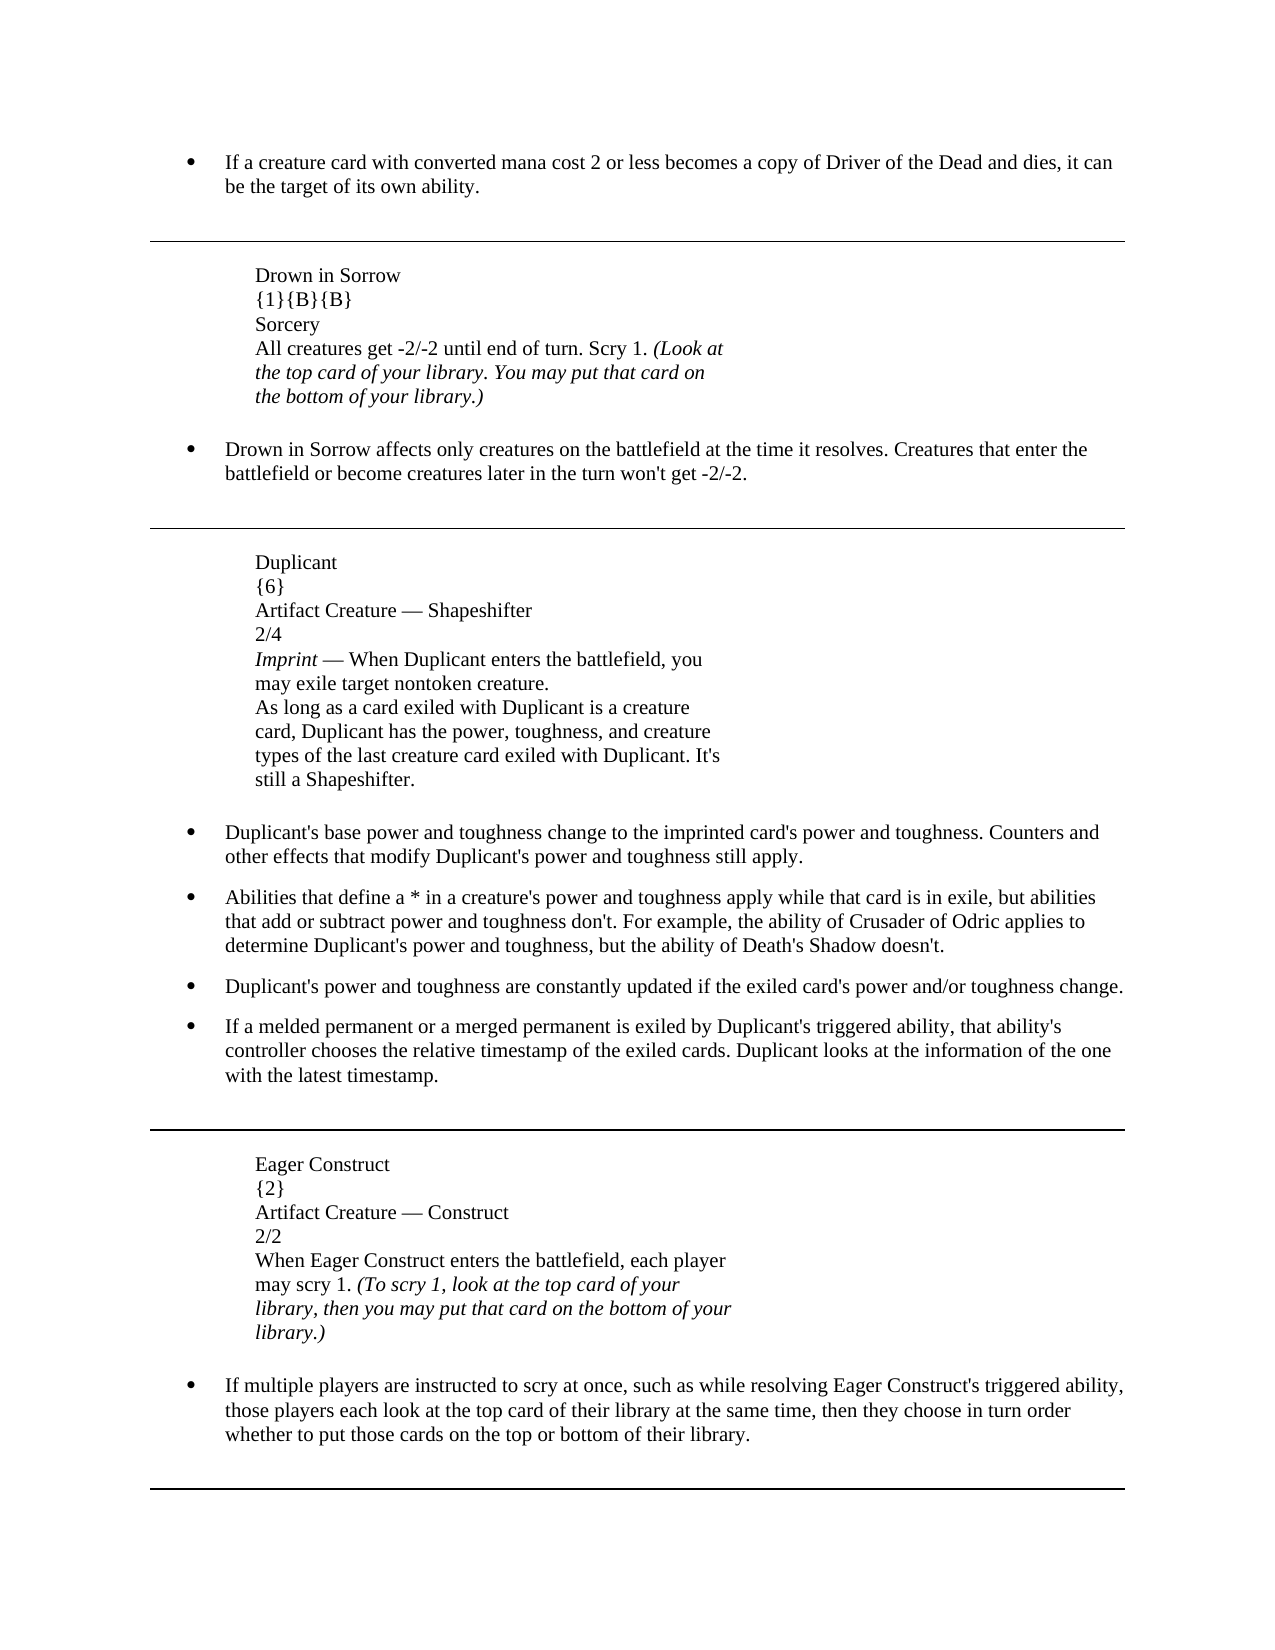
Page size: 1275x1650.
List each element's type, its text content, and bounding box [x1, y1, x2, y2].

list Duplicant's power and toughness are constantly updated if the exiled card's power and/or toughness change. [187, 974, 1125, 998]
list Drown in Sorrow affects only creatures on the battlefield at the time it resolves. Creatures that enter the battlefield or become creatures later in the turn won't get -2/-2. [187, 437, 1125, 485]
text Drown in Sorrow {1}{B}{B} Sorcery All creatures get -2/-2 until end of turn. Scry 1. (Look at the top card of your library. You may put that card on the bottom of your library.) [255, 263, 735, 408]
list Abilities that define a * in a creature's power and toughness apply while that card is in exile, but abilities that add or subtract power and toughness don't. For example, the ability of Crusader of Odric applies to determine Duplicant's power and toughness, but the ability of Death's Shadow doesn't. [187, 885, 1125, 957]
list If multiple players are instructed to scry at once, such as while resolving Eager Construct's triggered ability, those players each look at the top card of their library at the same time, then they choose in turn order whether to put those cards on the top or bottom of their library. [187, 1373, 1125, 1446]
list If a melded permanent or a merged permanent is exiled by Duplicant's triggered ability, that ability's controller chooses the relative timestamp of the exiled cards. Duplicant looks at the information of the one with the latest timestamp. [187, 1014, 1125, 1087]
list If a creature card with converted mana cost 2 or less becomes a copy of Driver of the Dead and dies, it can be the target of its own ability. [187, 150, 1125, 198]
list Duplicant's base power and toughness change to the imprinted card's power and toughness. Counters and other effects that modify Duplicant's power and toughness still apply. [187, 820, 1125, 868]
text Duplicant {6} Artifact Creature — Shapeshifter 2/4 Imprint — When Duplicant enters the battlefield, you may exile target nontoken creature. As long as a card exiled with Duplicant is a creature card, Duplicant has the power, toughness, and creature types of the last creature card exiled with Duplicant. It's still a Shapeshifter. [255, 550, 735, 791]
text Eager Construct {2} Artifact Creature — Construct 2/2 When Eager Construct enters the battlefield, each player may scry 1. (To scry 1, look at the top card of your library, then you may put that card on the bottom of your library.) [255, 1152, 735, 1344]
